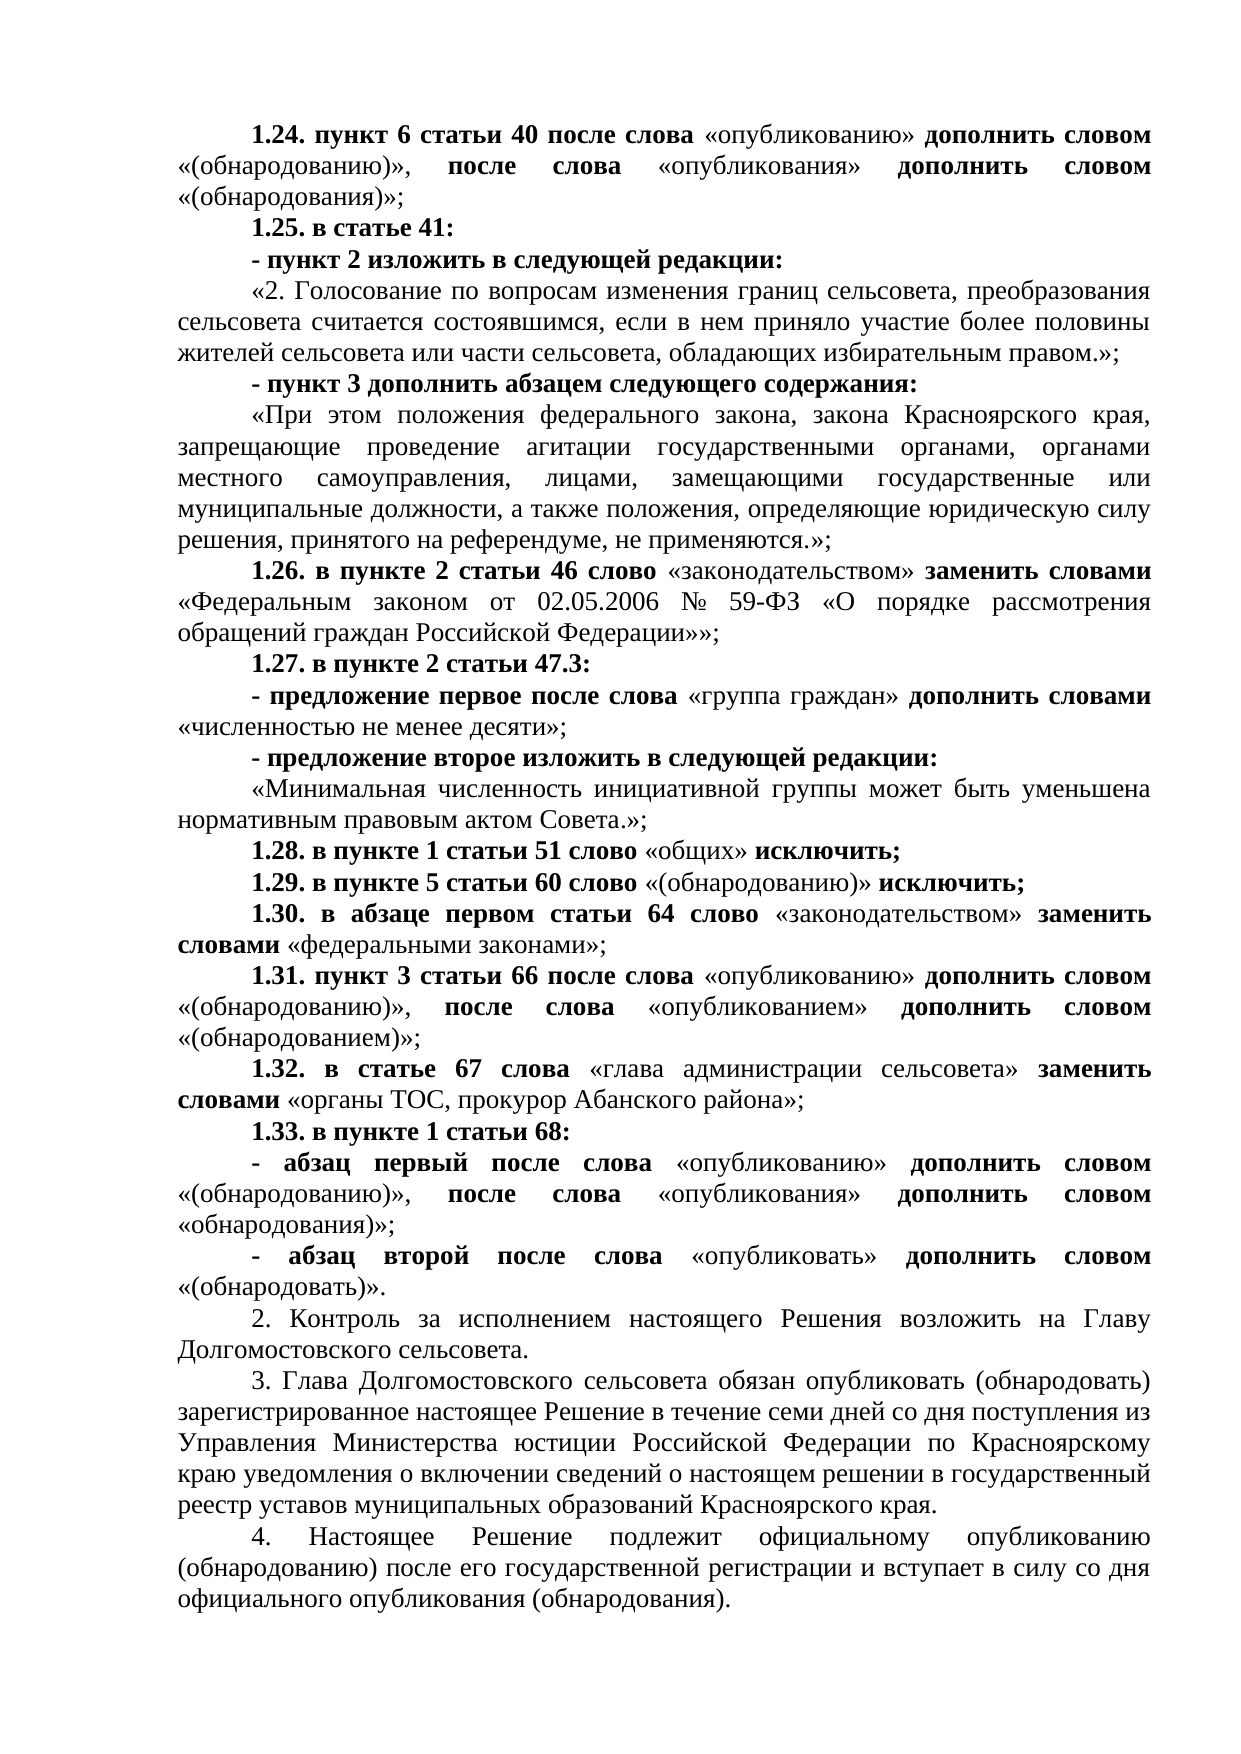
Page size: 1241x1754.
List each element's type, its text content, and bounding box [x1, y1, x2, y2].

text «Минимальная численность инициативной группы может быть уменьшена нормативным правовым актом Совета.»; [177, 772, 1152, 834]
text 1.29. в пункте 5 статьи 60 слово «(обнародованию)» исключить; [177, 866, 1152, 897]
text «При этом положения федерального закона, закона Красноярского края, запрещающие проведение агитации государственными органами, органами местного самоуправления, лицами, замещающими государственные или муниципальные должности, а также положения, определяющие юридическую силу решения, принятого на референдуме, не применяются.»; [177, 398, 1152, 554]
text 3. Глава Долгомостовского сельсовета обязан опубликовать (обнародовать) зарегистрированное настоящее Решение в течение семи дней со дня поступления из Управления Министерства юстиции Российской Федерации по Красноярскому краю уведомления о включении сведений о настоящем решении в государственный реестр уставов муниципальных образований Красноярского края. [177, 1364, 1152, 1520]
text 1.33. в пункте 1 статьи 68: [177, 1115, 1152, 1146]
text 1.27. в пункте 2 статьи 47.3: [177, 648, 1152, 679]
text 4. Настоящее Решение подлежит официальному опубликованию (обнародованию) после его государственной регистрации и вступает в силу со дня официального опубликования (обнародования). [177, 1520, 1152, 1613]
text - предложение второе изложить в следующей редакции: [177, 741, 1152, 772]
text 1.31. пункт 3 статьи 66 после слова «опубликованию» дополнить словом «(обнародованию)», после слова «опубликованием» дополнить словом «(обнародованием)»; [177, 959, 1152, 1052]
text 1.30. в абзаце первом статьи 64 слово «законодательством» заменить словами «федеральными законами»; [177, 897, 1152, 959]
text 1.26. в пункте 2 статьи 46 слово «законодательством» заменить словами «Федеральным законом от 02.05.2006 № 59-ФЗ «О порядке рассмотрения обращений граждан Российской Федерации»»; [177, 554, 1152, 648]
text 1.24. пункт 6 статьи 40 после слова «опубликованию» дополнить словом «(обнародованию)», после слова «опубликования» дополнить словом «(обнародования)»; [177, 118, 1152, 212]
text 1.25. в статье 41: [177, 212, 1152, 243]
text - пункт 3 дополнить абзацем следующего содержания: [177, 367, 1152, 398]
text 1.32. в статье 67 слова «глава администрации сельсовета» заменить словами «органы ТОС, прокурор Абанского района»; [177, 1052, 1152, 1115]
text - абзац второй после слова «опубликовать» дополнить словом «(обнародовать)». [177, 1239, 1152, 1302]
text 2. Контроль за исполнением настоящего Решения возложить на Главу Долгомостовского сельсовета. [177, 1302, 1152, 1364]
text - абзац первый после слова «опубликованию» дополнить словом «(обнародованию)», после слова «опубликования» дополнить словом «обнародования)»; [177, 1146, 1152, 1239]
text «2. Голосование по вопросам изменения границ сельсовета, преобразования сельсовета считается состоявшимся, если в нем приняло участие более половины жителей сельсовета или части сельсовета, обладающих избирательным правом.»; [177, 274, 1152, 367]
text 1.28. в пункте 1 статьи 51 слово «общих» исключить; [177, 834, 1152, 866]
text - пункт 2 изложить в следующей редакции: [177, 243, 1152, 274]
text - предложение первое после слова «группа граждан» дополнить словами «численностью не менее десяти»; [177, 679, 1152, 741]
